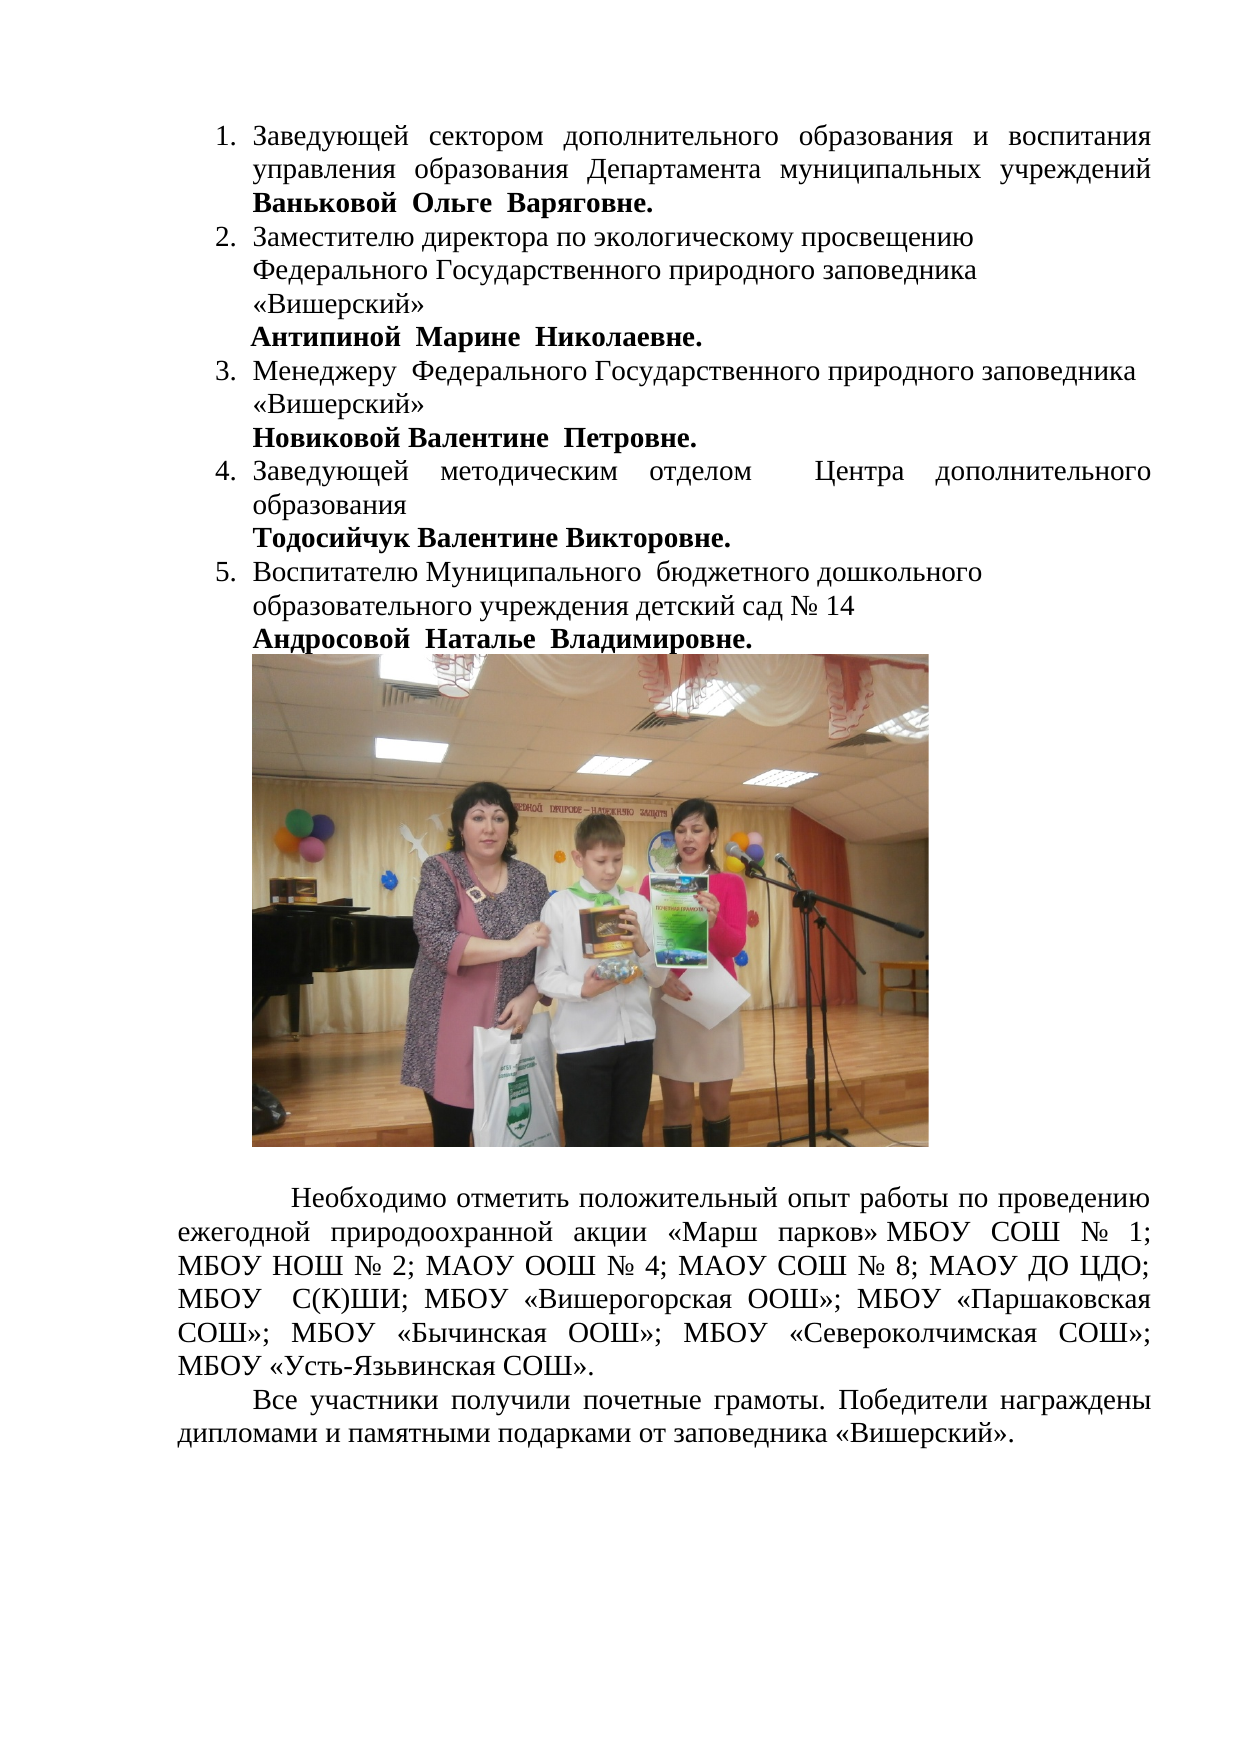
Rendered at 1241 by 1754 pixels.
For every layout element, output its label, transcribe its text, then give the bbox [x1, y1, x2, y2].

list Андросовой Наталье Владимировне. [252, 621, 1152, 655]
title Менеджеру Федерального Государственного природного заповедника «Вишерский» [215, 353, 1152, 420]
text Необходимо отметить положительный опыт работы по проведению ежегодной природоохранной акции «Марш парков» МБОУ СОШ № 1; МБОУ НОШ № 2; МАОУ ООШ № 4; МАОУ СОШ № 8; МАОУ ДО ЦДО; МБОУ С(К)ШИ; МБОУ «Вишерогорская ООШ»; МБОУ «Паршаковская СОШ»; МБОУ «Бычинская ООШ»; МБОУ «Североколчимская СОШ»; МБОУ «Усть-Язьвинская СОШ». [177, 1181, 1152, 1382]
picture [252, 654, 929, 1147]
text Все участники получили почетные грамоты. Победители награждены дипломами и памятными подарками от заповедника «Вишерский». [177, 1382, 1152, 1449]
list Тодосийчук Валентине Викторовне. [252, 521, 1152, 554]
text Антипиной Марине Николаевне. [177, 319, 1152, 353]
title Новиковой Валентине Петровне. [252, 420, 1152, 453]
list Заведующей методическим отделом Центра дополнительного образования [215, 453, 1152, 521]
list Заведующей сектором дополнительного образования и воспитания управления образования Департамента муниципальных учреждений Ваньковой Ольге Варяговне. [215, 118, 1152, 219]
list Воспитателю Муниципального бюджетного дошкольного образовательного учреждения детский сад № 14 [215, 554, 1152, 621]
title Заместителю директора по экологическому просвещению Федерального Государственного природного заповедника «Вишерский» [215, 219, 1152, 319]
